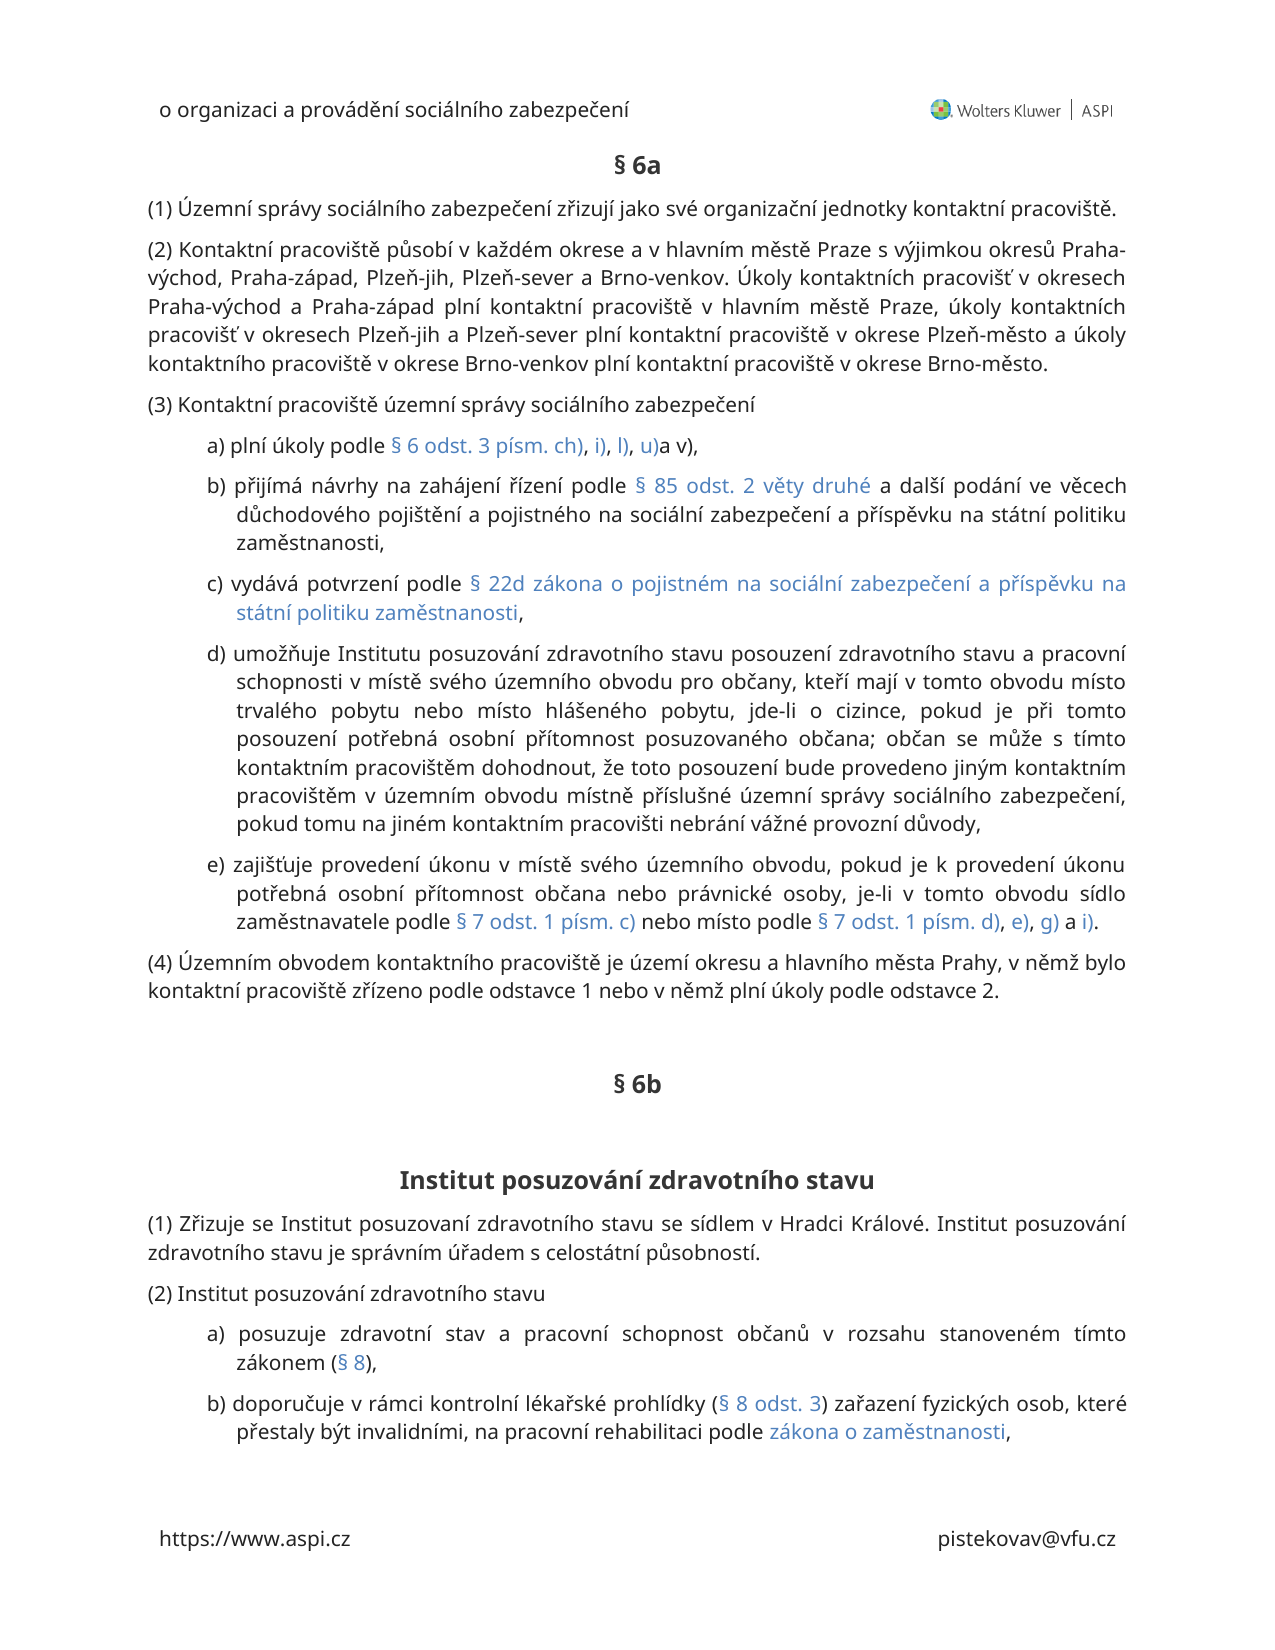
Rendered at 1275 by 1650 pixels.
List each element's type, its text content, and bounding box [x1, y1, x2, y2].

text (1) Územní správy sociálního zabezpečení zřizují jako své organizační jednotky kontaktní pracoviště. [148, 194, 1127, 223]
text (2) Kontaktní pracoviště působí v každém okrese a v hlavním městě Praze s výjimkou okresů Praha-východ, Praha-západ, Plzeň-jih, Plzeň-sever a Brno-venkov. Úkoly kontaktních pracovišť v okresech Praha-východ a Praha-západ plní kontaktní pracoviště v hlavním městě Praze, úkoly kontaktních pracovišť v okresech Plzeň-jih a Plzeň-sever plní kontaktní pracoviště v okrese Plzeň-město a úkoly kontaktního pracoviště v okrese Brno-venkov plní kontaktní pracoviště v okrese Brno-město. [148, 235, 1127, 377]
text § 6b [148, 1067, 1127, 1101]
text d) umožňuje Institutu posuzování zdravotního stavu posouzení zdravotního stavu a pracovní schopnosti v místě svého územního obvodu pro občany, kteří mají v tomto obvodu místo trvalého pobytu nebo místo hlášeného pobytu, jde-li o cizince, pokud je při tomto posouzení potřebná osobní přítomnost posuzovaného občana; občan se může s tímto kontaktním pracovištěm dohodnout, že toto posouzení bude provedeno jiným kontaktním pracovištěm v územním obvodu místně příslušné územní správy sociálního zabezpečení, pokud tomu na jiném kontaktním pracovišti nebrání vážné provozní důvody, [207, 639, 1127, 838]
text § 6a [148, 148, 1127, 182]
subtitle Institut posuzování zdravotního stavu [148, 1163, 1127, 1197]
text e) zajišťuje provedení úkonu v místě svého územního obvodu, pokud je k provedení úkonu potřebná osobní přítomnost občana nebo právnické osoby, je-li v tomto obvodu sídlo zaměstnavatele podle § 7 odst. 1 písm. c) nebo místo podle § 7 odst. 1 písm. d), e), g) a i). [207, 850, 1127, 936]
text (1) Zřizuje se Institut posuzovaní zdravotního stavu se sídlem v Hradci Králové. Institut posuzování zdravotního stavu je správním úřadem s celostátní působností. [148, 1209, 1127, 1266]
text a) plní úkoly podle § 6 odst. 3 písm. ch), i), l), u)a v), [207, 431, 1127, 459]
text c) vydává potvrzení podle § 22d zákona o pojistném na sociální zabezpečení a příspěvku na státní politiku zaměstnanosti, [207, 569, 1127, 626]
text b) doporučuje v rámci kontrolní lékařské prohlídky (§ 8 odst. 3) zařazení fyzických osob, které přestaly být invalidními, na pracovní rehabilitaci podle zákona o zaměstnanosti, [207, 1389, 1127, 1446]
text (3) Kontaktní pracoviště územní správy sociálního zabezpečení [148, 390, 1127, 418]
text (4) Územním obvodem kontaktního pracoviště je území okresu a hlavního města Prahy, v němž bylo kontaktní pracoviště zřízeno podle odstavce 1 nebo v němž plní úkoly podle odstavce 2. [148, 948, 1127, 1005]
text (2) Institut posuzování zdravotního stavu [148, 1279, 1127, 1307]
text b) přijímá návrhy na zahájení řízení podle § 85 odst. 2 věty druhé a další podání ve věcech důchodového pojištění a pojistného na sociální zabezpečení a příspěvku na státní politiku zaměstnanosti, [207, 472, 1127, 557]
picture [927, 94, 1119, 124]
text a) posuzuje zdravotní stav a pracovní schopnost občanů v rozsahu stanoveném tímto zákonem (§ 8), [207, 1319, 1127, 1376]
